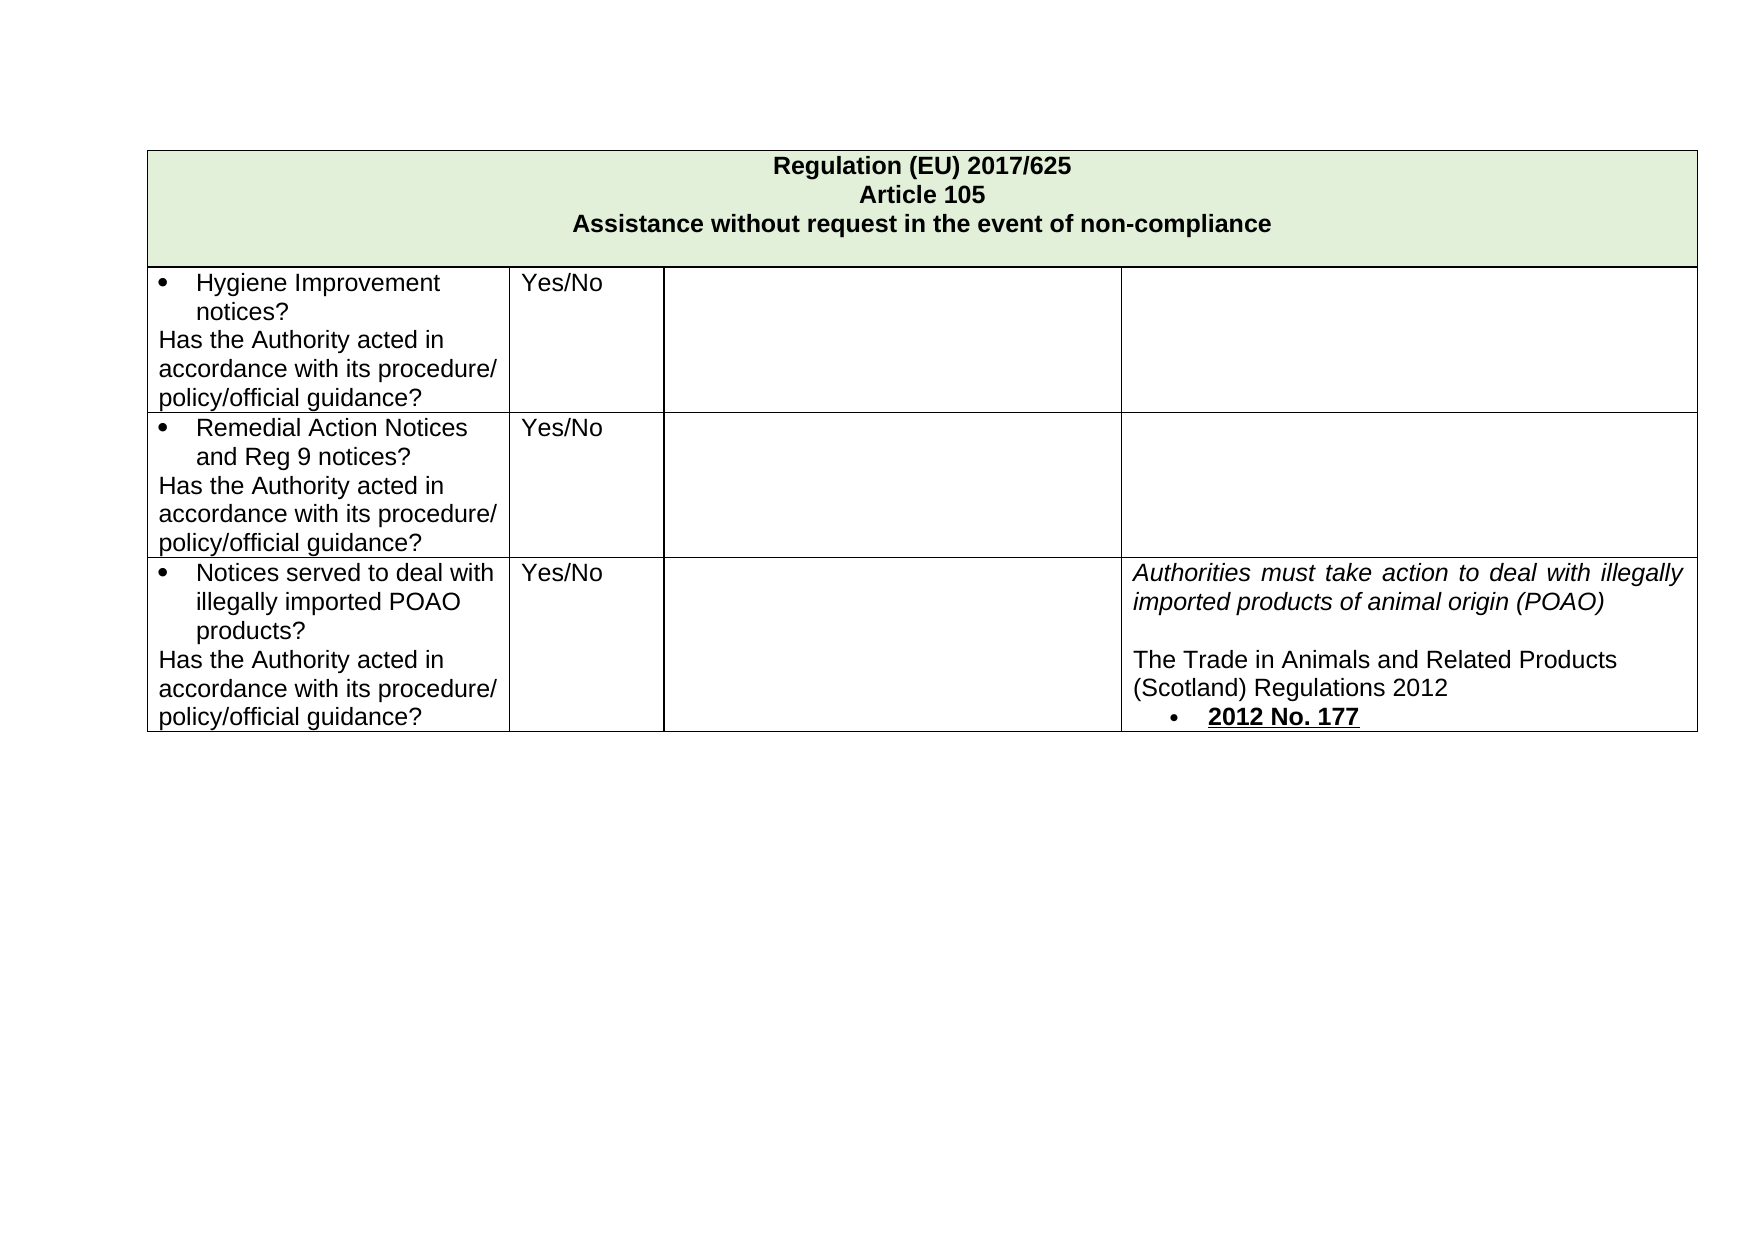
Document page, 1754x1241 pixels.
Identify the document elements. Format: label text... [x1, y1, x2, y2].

table_cell Remedial Action Notices and Reg 9 notices? Has the Authority acted in accordance with its procedure/ policy/official guidance? [148, 413, 509, 557]
table_cell Yes/No [510, 413, 663, 557]
table_cell [665, 413, 1121, 557]
table_cell Authorities must take action to deal with illegally imported products of animal origin (POAO) The Trade in Animals and Related Products (Scotland) Regulations 2012 2012 No. 177 [1122, 558, 1697, 731]
table_cell [665, 268, 1121, 411]
table_cell Yes/No [510, 268, 663, 411]
table_cell [665, 558, 1121, 731]
table_header Regulation (EU) 2017/625 Article 105 Assistance without request in the event of non-compliance [148, 151, 1697, 266]
table_cell [1122, 268, 1697, 411]
table_cell Yes/No [510, 558, 663, 731]
table_cell [1122, 413, 1697, 557]
table_cell Hygiene Improvement notices? Has the Authority acted in accordance with its procedure/ policy/official guidance? [148, 268, 509, 411]
table_cell Notices served to deal with illegally imported POAO products? Has the Authority acted in accordance with its procedure/ policy/official guidance? [148, 558, 509, 731]
